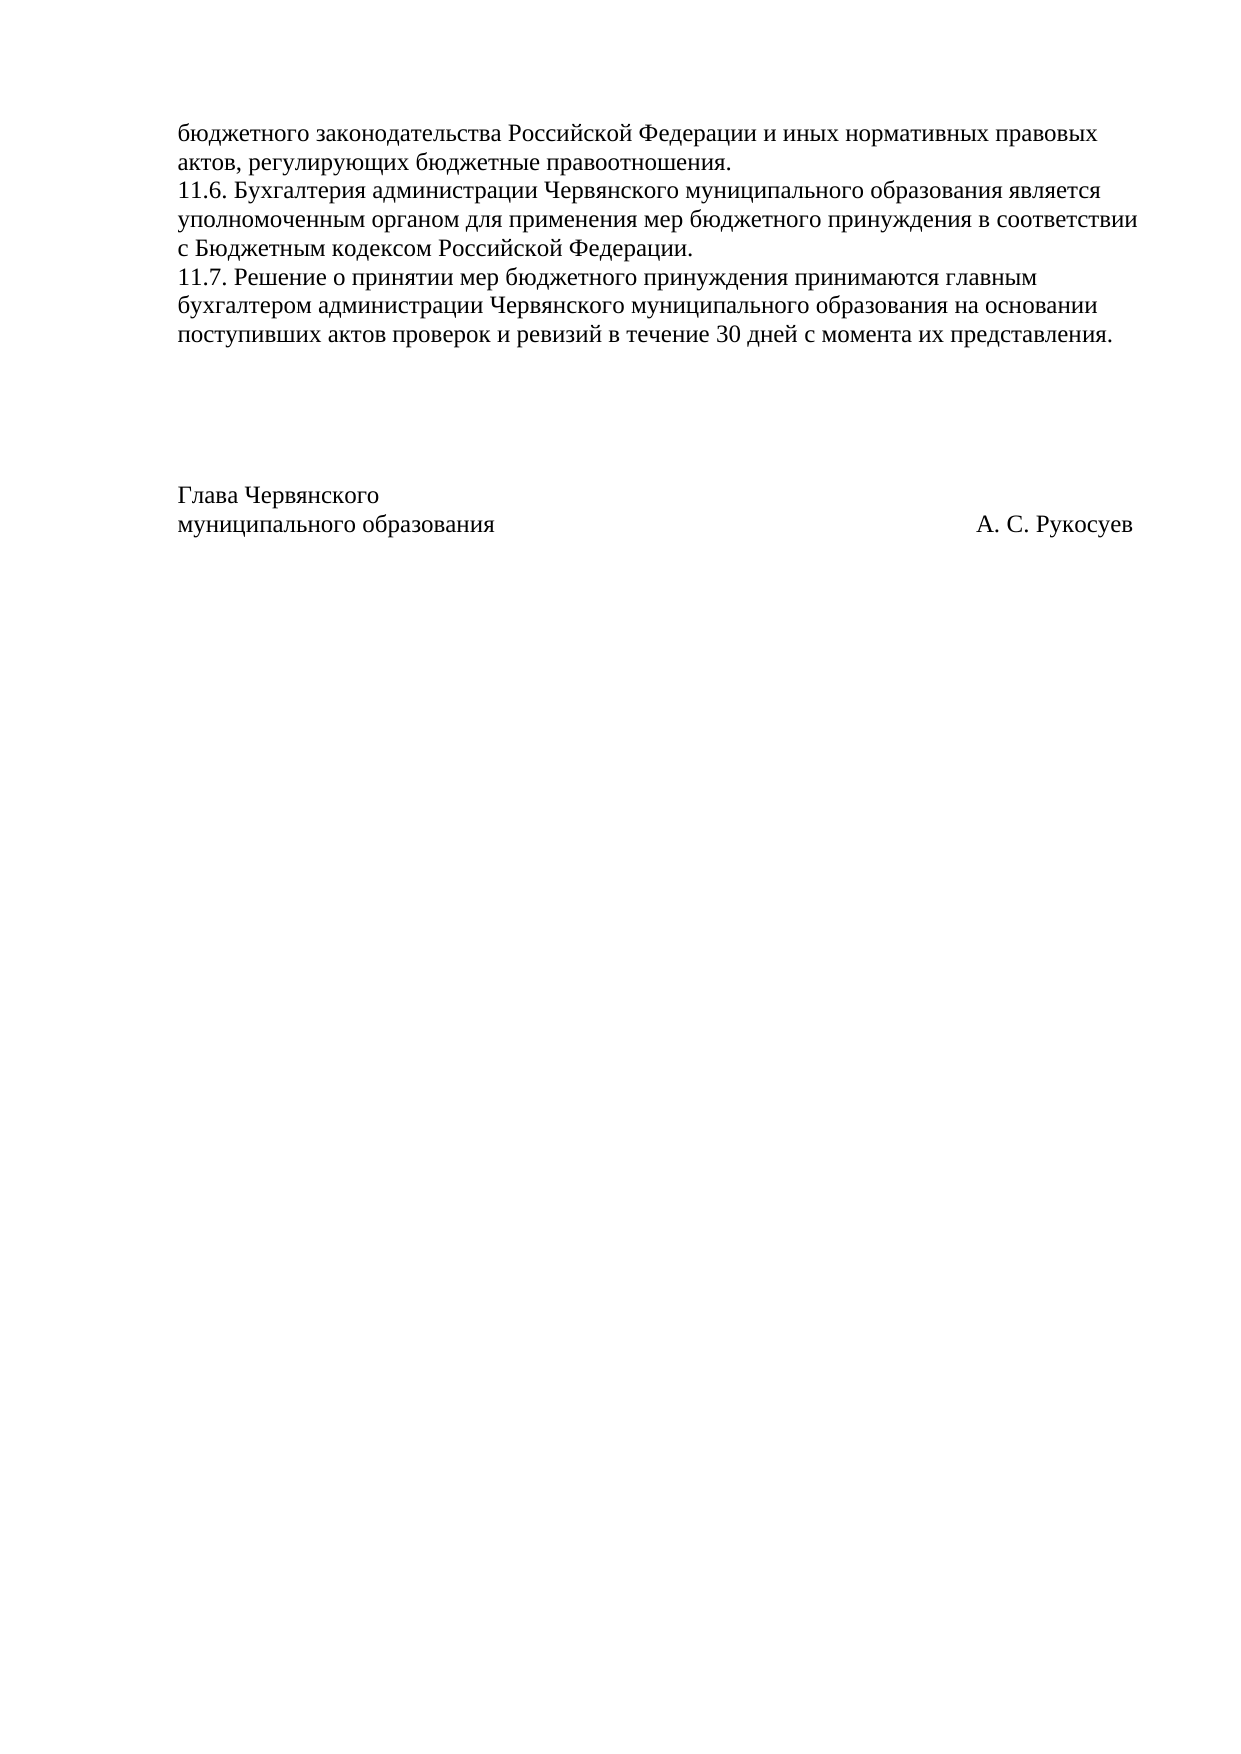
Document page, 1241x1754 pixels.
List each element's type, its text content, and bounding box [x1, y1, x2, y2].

text Глава Червянского муниципального образования А. С. Рукосуев [177, 481, 1152, 538]
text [177, 118, 1152, 176]
text 11.7. Решение о принятии мер бюджетного принуждения принимаются главным бухгалтером администрации Червянского муниципального образования на основании поступивших актов проверок и ревизий в течение 30 дней с момента их представления. [177, 262, 1152, 348]
text 11.6. Бухгалтерия администрации Червянского муниципального образования является уполномоченным органом для применения мер бюджетного принуждения в соответствии с Бюджетным кодексом Российской Федерации. [177, 176, 1152, 262]
